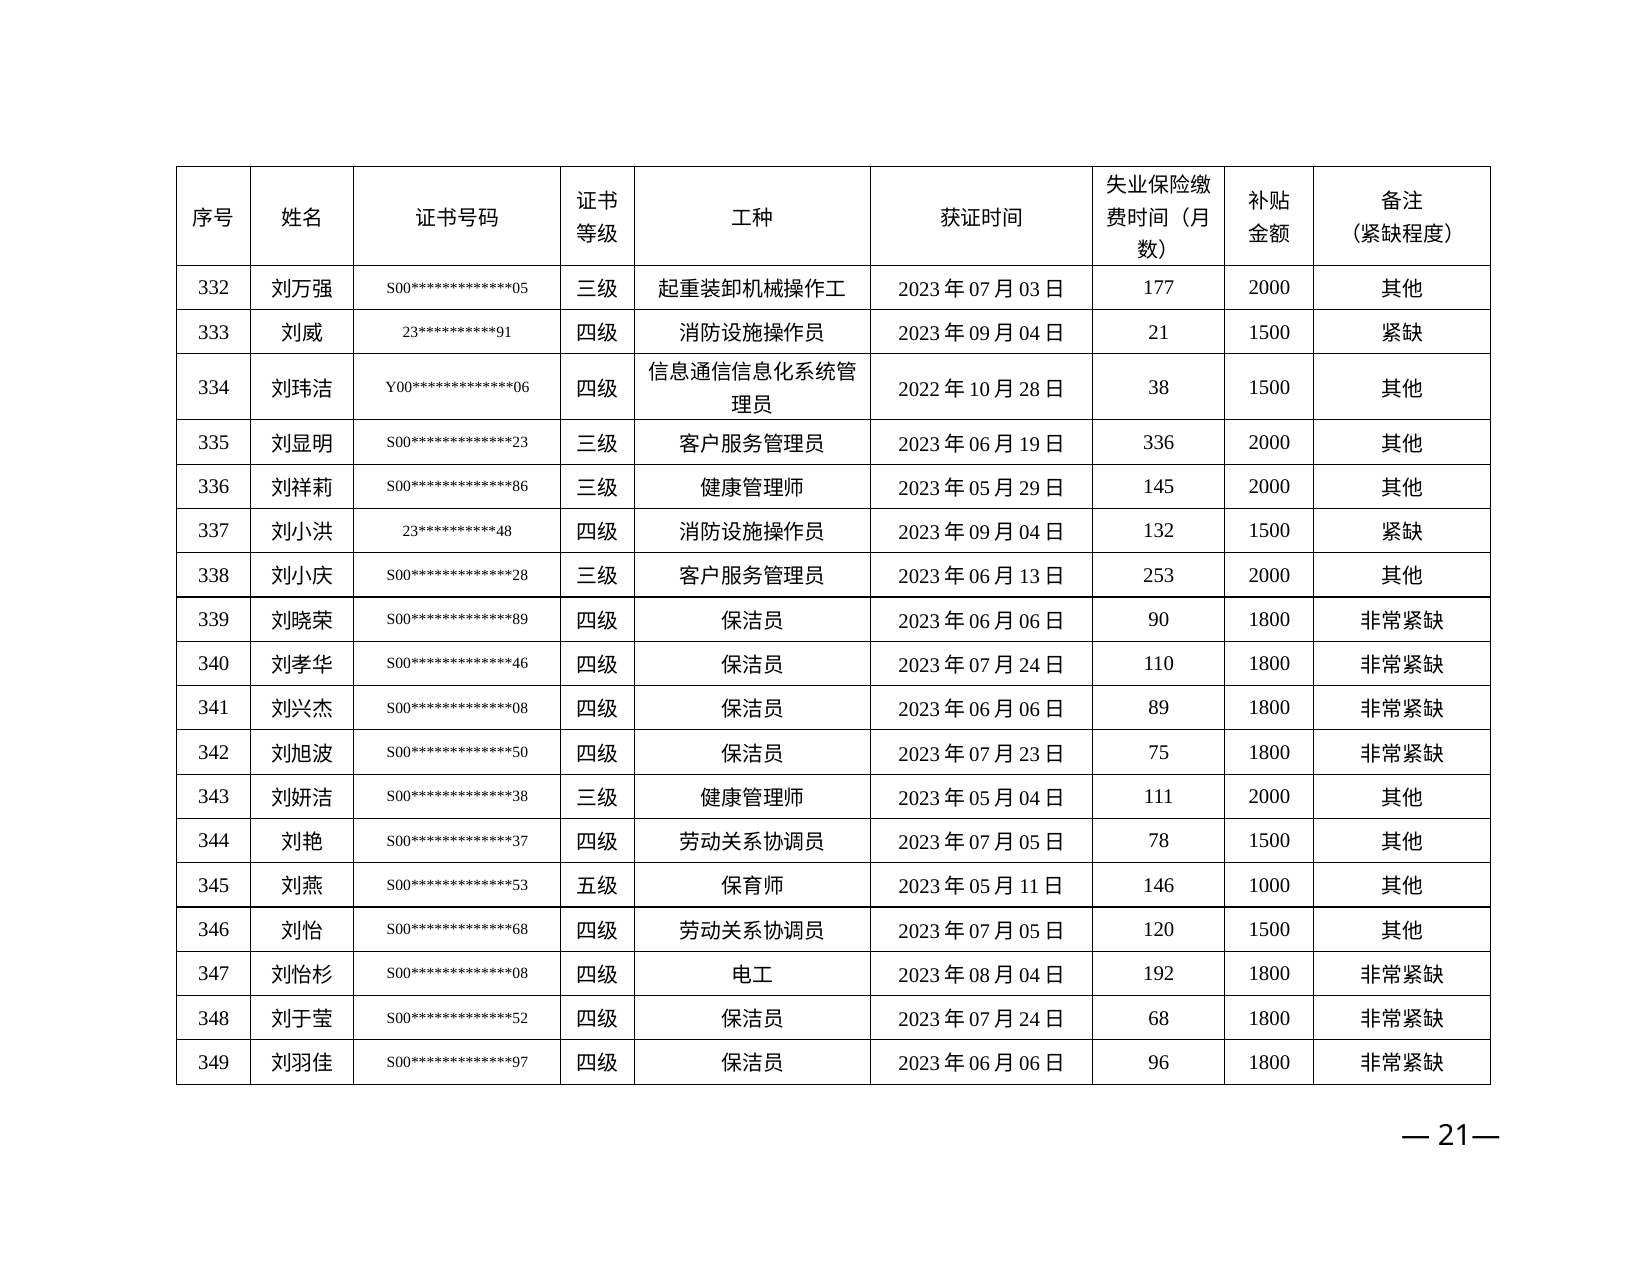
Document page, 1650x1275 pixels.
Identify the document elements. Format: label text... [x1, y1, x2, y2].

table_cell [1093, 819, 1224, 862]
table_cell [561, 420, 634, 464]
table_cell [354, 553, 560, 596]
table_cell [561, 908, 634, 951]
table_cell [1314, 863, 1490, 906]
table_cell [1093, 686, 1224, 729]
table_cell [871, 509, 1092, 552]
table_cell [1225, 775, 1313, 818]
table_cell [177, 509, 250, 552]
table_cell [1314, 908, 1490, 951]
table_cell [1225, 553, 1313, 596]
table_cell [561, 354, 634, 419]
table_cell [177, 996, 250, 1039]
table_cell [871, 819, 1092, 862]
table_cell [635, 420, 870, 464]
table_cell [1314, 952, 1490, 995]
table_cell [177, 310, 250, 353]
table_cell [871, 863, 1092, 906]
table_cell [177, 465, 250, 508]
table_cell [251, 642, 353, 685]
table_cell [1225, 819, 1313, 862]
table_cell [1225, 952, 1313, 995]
table_header 证书等级 [561, 167, 634, 265]
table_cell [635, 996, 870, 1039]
table_header 工种 [635, 167, 870, 265]
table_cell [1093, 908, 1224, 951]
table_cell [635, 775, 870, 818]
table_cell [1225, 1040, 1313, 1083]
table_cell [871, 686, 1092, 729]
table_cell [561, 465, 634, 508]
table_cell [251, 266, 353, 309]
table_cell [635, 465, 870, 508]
table_header 失业保险缴费时间（月数） [1093, 167, 1224, 265]
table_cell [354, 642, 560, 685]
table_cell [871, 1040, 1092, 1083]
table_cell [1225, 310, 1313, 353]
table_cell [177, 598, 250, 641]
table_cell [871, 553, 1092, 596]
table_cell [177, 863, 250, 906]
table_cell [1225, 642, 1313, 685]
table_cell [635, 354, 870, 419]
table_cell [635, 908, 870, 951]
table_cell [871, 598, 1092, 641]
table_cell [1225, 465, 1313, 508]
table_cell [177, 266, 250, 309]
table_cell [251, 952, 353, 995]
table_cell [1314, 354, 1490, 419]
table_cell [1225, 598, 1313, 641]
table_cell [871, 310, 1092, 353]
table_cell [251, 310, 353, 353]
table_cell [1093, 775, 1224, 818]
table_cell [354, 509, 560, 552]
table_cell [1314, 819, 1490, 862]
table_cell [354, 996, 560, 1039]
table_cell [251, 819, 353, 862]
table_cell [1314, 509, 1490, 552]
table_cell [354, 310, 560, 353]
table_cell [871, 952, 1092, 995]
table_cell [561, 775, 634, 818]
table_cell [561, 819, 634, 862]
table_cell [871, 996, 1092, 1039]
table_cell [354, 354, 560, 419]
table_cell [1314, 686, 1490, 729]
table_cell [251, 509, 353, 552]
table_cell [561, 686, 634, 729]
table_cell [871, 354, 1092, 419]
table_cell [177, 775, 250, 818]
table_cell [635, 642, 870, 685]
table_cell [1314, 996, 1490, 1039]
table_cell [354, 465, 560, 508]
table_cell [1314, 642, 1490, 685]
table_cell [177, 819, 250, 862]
table_header 获证时间 [871, 167, 1092, 265]
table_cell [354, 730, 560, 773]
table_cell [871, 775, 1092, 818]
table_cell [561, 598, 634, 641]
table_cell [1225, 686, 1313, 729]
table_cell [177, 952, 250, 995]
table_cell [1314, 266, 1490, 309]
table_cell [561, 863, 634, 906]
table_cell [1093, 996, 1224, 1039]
table_header 备注 （紧缺程度） [1314, 167, 1490, 265]
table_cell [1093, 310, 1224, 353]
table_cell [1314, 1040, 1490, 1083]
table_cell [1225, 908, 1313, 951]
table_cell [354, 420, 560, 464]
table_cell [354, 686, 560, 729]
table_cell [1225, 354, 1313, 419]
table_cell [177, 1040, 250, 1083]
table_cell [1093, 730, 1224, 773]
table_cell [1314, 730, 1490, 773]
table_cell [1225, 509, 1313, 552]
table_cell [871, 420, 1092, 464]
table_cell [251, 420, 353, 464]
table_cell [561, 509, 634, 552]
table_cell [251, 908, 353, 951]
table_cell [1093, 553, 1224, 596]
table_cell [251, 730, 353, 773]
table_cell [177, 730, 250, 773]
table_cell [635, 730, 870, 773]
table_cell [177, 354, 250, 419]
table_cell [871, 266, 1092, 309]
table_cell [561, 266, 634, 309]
table_header 序号 [177, 167, 250, 265]
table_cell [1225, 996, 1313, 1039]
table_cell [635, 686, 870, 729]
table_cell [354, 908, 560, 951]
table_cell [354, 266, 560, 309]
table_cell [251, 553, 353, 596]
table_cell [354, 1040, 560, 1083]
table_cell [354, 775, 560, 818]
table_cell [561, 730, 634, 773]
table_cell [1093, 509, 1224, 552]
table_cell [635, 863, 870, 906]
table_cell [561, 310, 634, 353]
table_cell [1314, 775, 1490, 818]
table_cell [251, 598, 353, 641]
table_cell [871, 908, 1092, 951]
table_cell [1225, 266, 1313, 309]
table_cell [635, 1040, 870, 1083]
table_header 补贴 金额 [1225, 167, 1313, 265]
table_header 证书号码 [354, 167, 560, 265]
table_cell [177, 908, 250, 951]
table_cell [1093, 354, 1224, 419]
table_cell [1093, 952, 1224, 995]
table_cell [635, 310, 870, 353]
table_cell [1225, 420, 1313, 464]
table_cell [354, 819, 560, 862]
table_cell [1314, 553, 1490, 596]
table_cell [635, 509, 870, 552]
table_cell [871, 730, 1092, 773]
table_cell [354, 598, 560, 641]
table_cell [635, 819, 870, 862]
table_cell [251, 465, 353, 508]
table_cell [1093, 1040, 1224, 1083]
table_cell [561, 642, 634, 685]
table_header 姓名 [251, 167, 353, 265]
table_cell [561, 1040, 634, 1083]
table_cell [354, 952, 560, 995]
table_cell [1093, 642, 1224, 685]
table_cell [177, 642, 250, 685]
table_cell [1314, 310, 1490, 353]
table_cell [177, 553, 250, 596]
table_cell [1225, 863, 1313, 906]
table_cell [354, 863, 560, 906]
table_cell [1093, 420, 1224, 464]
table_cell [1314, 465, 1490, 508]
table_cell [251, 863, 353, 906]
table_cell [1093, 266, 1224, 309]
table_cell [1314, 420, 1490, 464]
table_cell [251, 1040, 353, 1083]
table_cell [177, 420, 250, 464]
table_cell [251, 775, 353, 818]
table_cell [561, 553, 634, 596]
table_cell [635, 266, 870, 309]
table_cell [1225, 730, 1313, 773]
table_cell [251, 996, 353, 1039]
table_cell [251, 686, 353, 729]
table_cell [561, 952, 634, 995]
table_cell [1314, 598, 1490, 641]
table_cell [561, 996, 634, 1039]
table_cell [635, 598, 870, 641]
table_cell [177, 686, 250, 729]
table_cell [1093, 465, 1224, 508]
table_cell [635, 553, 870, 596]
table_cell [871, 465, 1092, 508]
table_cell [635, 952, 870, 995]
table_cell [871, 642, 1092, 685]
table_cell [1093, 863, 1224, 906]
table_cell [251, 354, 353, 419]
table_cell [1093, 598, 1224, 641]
